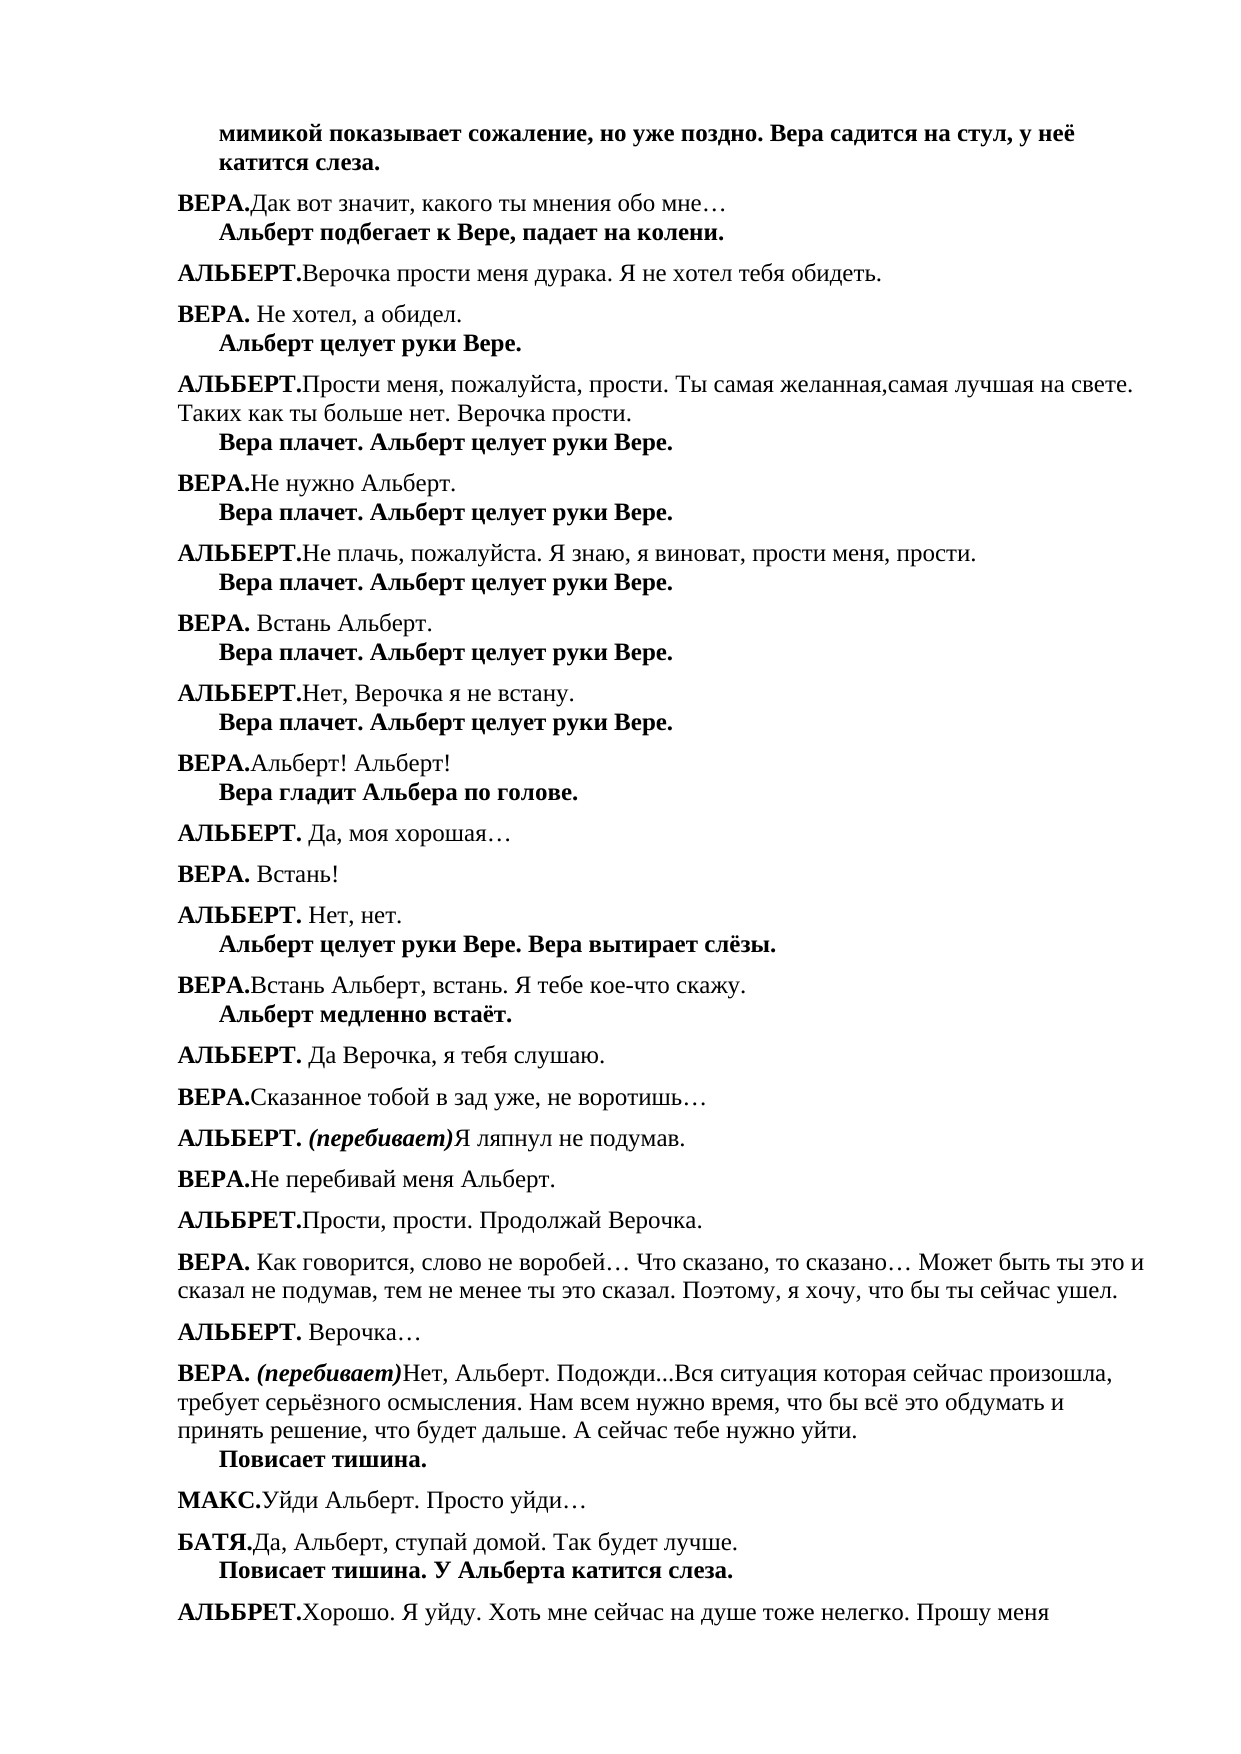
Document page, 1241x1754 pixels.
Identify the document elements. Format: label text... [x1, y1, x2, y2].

text МАКС.Уйди Альберт. Просто уйди… [177, 1486, 1152, 1514]
text ВЕРА. Встань! [177, 859, 1152, 888]
text Вера гладит Альбера по голове. [218, 777, 1152, 806]
text Альберт целует руки Вере. [218, 328, 1152, 357]
text АЛЬБЕРТ. Да Верочка, я тебя слушаю. [177, 1041, 1152, 1069]
text АЛЬБЕРТ.Прости меня, пожалуйста, прости. Ты самая желанная,самая лучшая на свете. Таких как ты больше нет. Верочка прости. [177, 369, 1152, 427]
text Вера плачет. Альберт целует руки Вере. [218, 567, 1152, 596]
text ВЕРА.Встань Альберт, встань. Я тебе кое-что скажу. [177, 971, 1152, 999]
text АЛЬБЕРТ. (перебивает)Я ляпнул не подумав. [177, 1123, 1152, 1152]
text Альберт подбегает к Вере, падает на колени. [218, 217, 1152, 246]
text ВЕРА. Не хотел, а обидел. [177, 299, 1152, 328]
text ВЕРА.Не перебивай меня Альберт. [177, 1164, 1152, 1193]
text ВЕРА.Дак вот значит, какого ты мнения обо мне… [177, 188, 1152, 217]
text АЛЬБЕРТ. Да, моя хорошая… [177, 818, 1152, 847]
text АЛЬБЕРТ. Нет, нет. [177, 901, 1152, 929]
text АЛЬБЕРТ.Не плачь, пожалуйста. Я знаю, я виноват, прости меня, прости. [177, 538, 1152, 567]
text Повисает тишина. [218, 1444, 1152, 1473]
text ВЕРА. (перебивает)Нет, Альберт. Подожди...Вся ситуация которая сейчас произошла, требует серьёзного осмысления. Нам всем нужно время, что бы всё это обдумать и принять решение, что будет дальше. А сейчас тебе нужно уйти. [177, 1358, 1152, 1444]
text АЛЬБЕРТ.Верочка прости меня дурака. Я не хотел тебя обидеть. [177, 258, 1152, 287]
text Вера плачет. Альберт целует руки Вере. [218, 427, 1152, 456]
text Альберт медленно встаёт. [218, 999, 1152, 1028]
text ВЕРА.Не нужно Альберт. [177, 468, 1152, 497]
text Вера плачет. Альберт целует руки Вере. [218, 497, 1152, 526]
text БАТЯ.Да, Альберт, ступай домой. Так будет лучше. [177, 1527, 1152, 1556]
text ВЕРА. Встань Альберт. [177, 608, 1152, 637]
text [218, 118, 1152, 176]
text АЛЬБЕРТ.Нет, Верочка я не встану. [177, 678, 1152, 707]
text ВЕРА.Альберт! Альберт! [177, 748, 1152, 777]
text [177, 1597, 1152, 1626]
text АЛЬБРЕТ.Прости, прости. Продолжай Верочка. [177, 1206, 1152, 1234]
text АЛЬБЕРТ. Верочка… [177, 1317, 1152, 1346]
text Вера плачет. Альберт целует руки Вере. [218, 707, 1152, 736]
text ВЕРА.Сказанное тобой в зад уже, не воротишь… [177, 1082, 1152, 1111]
text Вера плачет. Альберт целует руки Вере. [218, 637, 1152, 666]
text ВЕРА. Как говорится, слово не воробей… Что сказано, то сказано… Может быть ты это и сказал не подумав, тем не менее ты это сказал. Поэтому, я хочу, что бы ты сейчас ушел. [177, 1247, 1152, 1304]
text Повисает тишина. У Альберта катится слеза. [218, 1556, 1152, 1584]
text Альберт целует руки Вере. Вера вытирает слёзы. [218, 929, 1152, 958]
